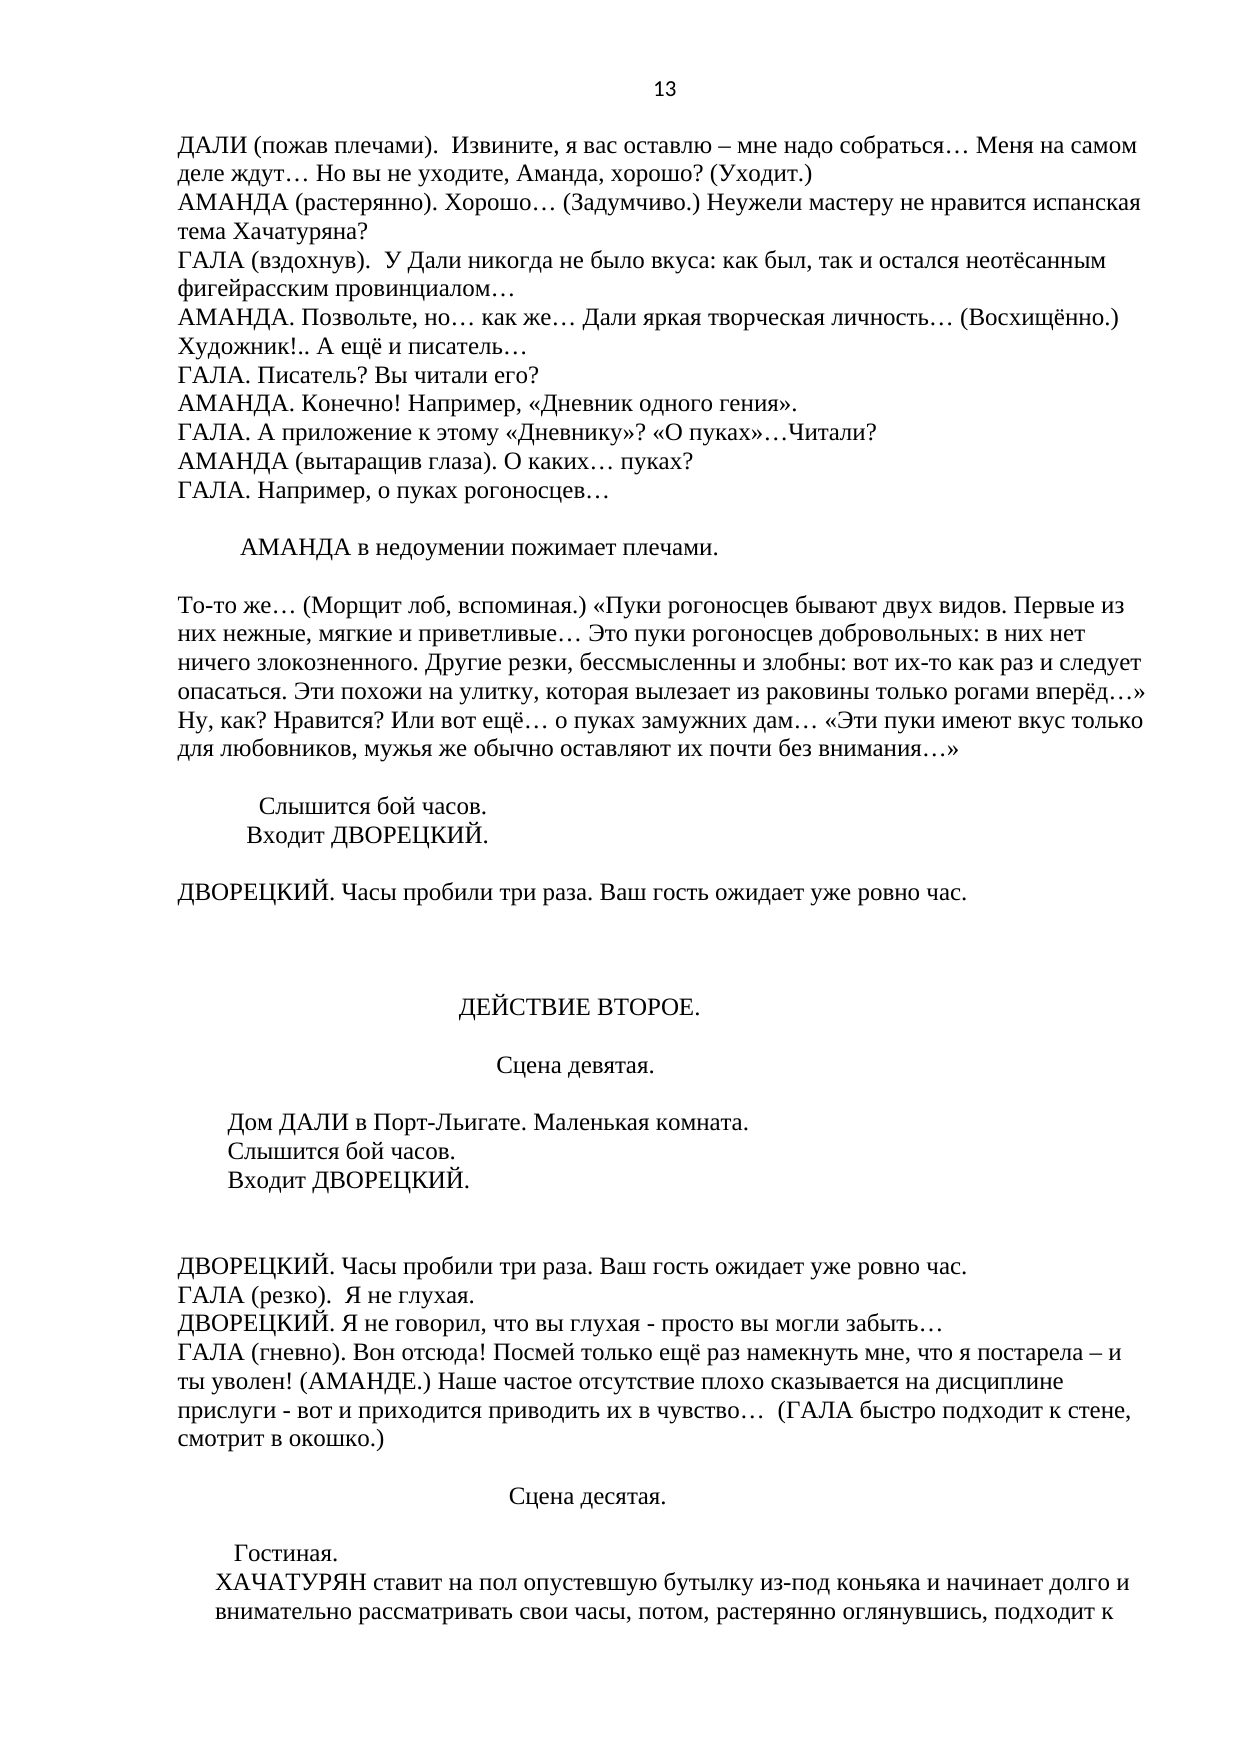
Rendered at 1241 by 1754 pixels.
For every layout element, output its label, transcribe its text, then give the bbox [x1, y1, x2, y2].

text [177, 130, 1152, 963]
text внимательно рассматривать свои часы, потом, растерянно оглянувшись, подходит к [177, 1596, 1152, 1625]
text ДЕЙСТВИЕ ВТОРОЕ. Сцена девятая. Дом ДАЛИ в Порт-Льигате. Маленькая комната. Слышится бой часов. Входит ДВОРЕЦКИЙ. ДВОРЕЦКИЙ. Часы пробили три раза. Ваш гость ожидает уже ровно час. ГАЛА (резко). Я не глухая. ДВОРЕЦКИЙ. Я не говорил, что вы глухая - просто вы могли забыть… ГАЛА (гневно). Вон отсюда! Посмей только ещё раз намекнуть мне, что я постарела – и ты уволен! (АМАНДЕ.) Наше частое отсутствие плохо сказывается на дисциплине прислуги - вот и приходится приводить их в чувство… (ГАЛА быстро подходит к стене, смотрит в окошко.) Сцена десятая. Гостиная. ХАЧАТУРЯН ставит на пол опустевшую бутылку из-под коньяка и начинает долго и [177, 992, 1152, 1596]
